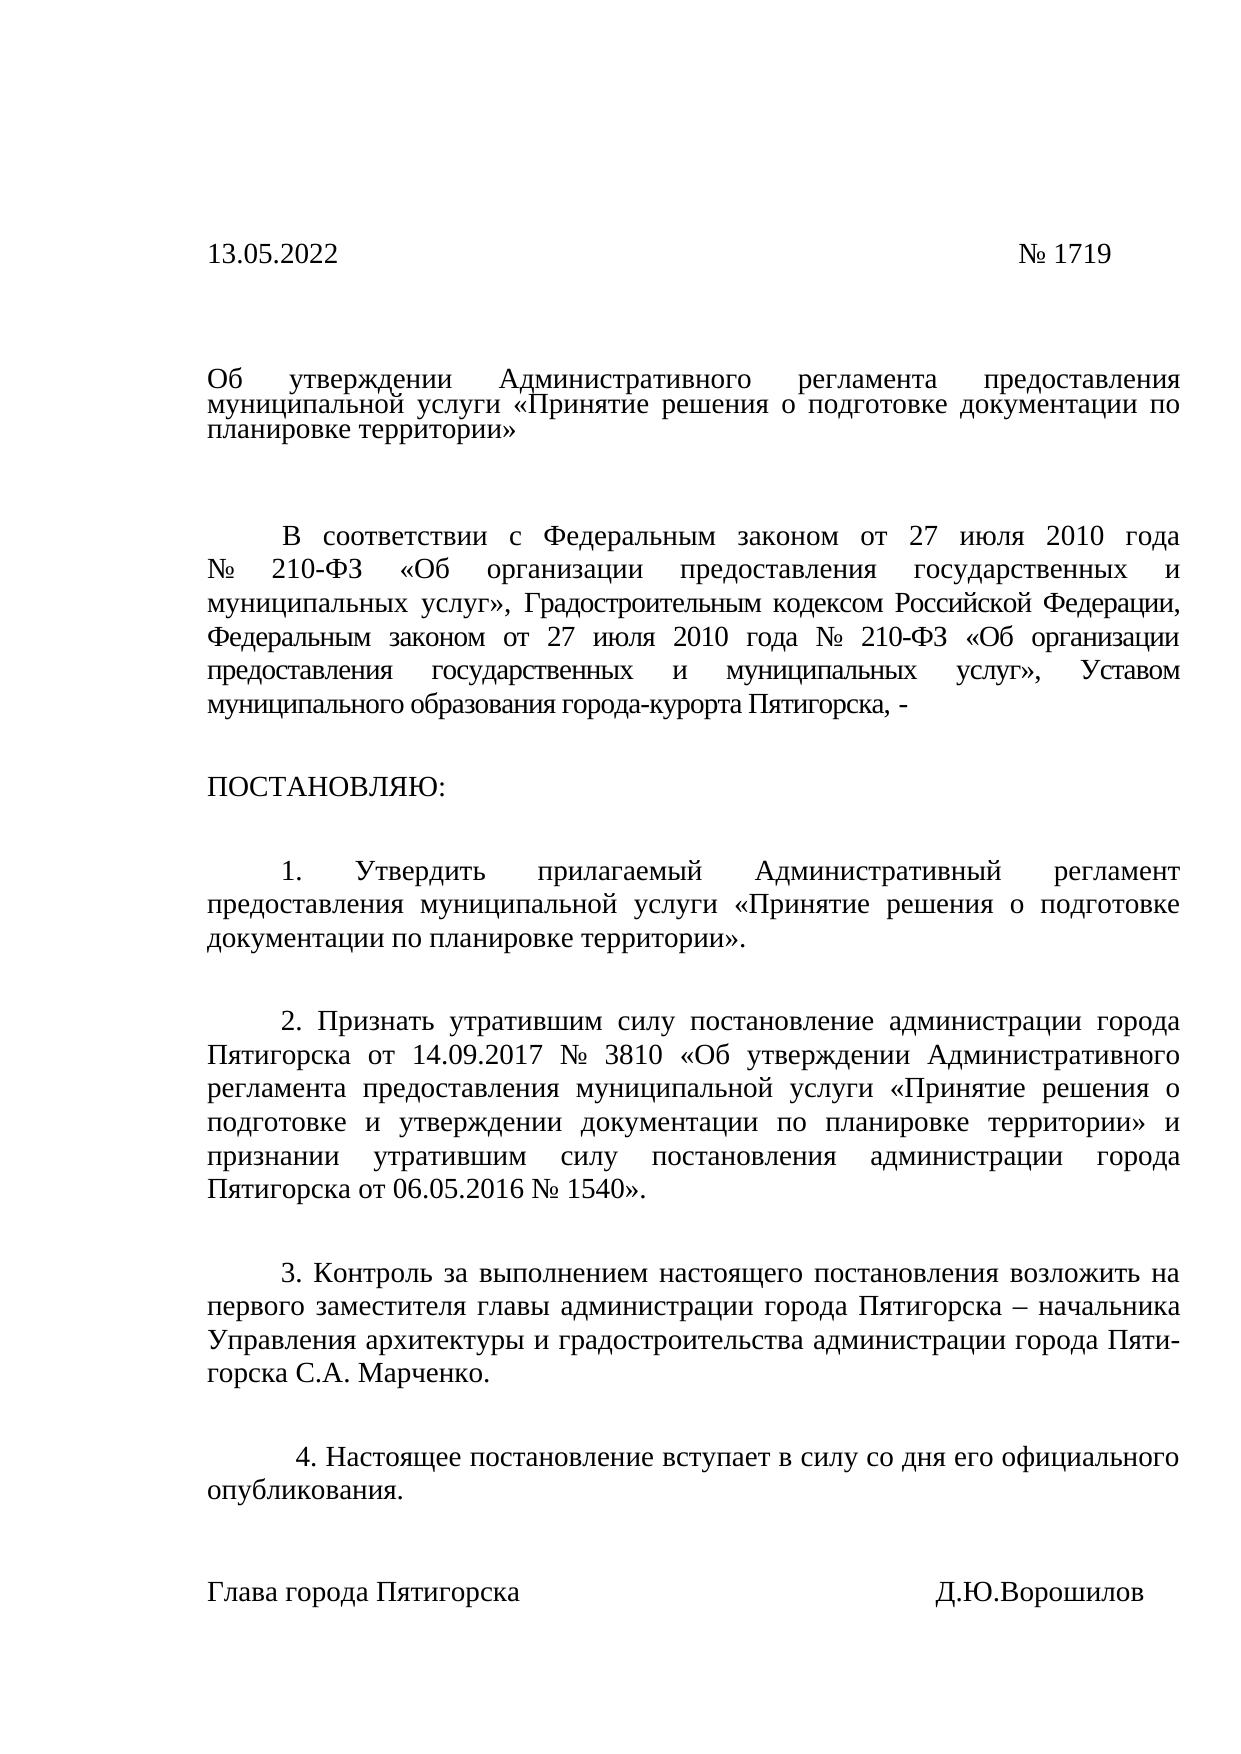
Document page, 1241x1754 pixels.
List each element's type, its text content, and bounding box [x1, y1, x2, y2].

text 1. Утвердить прилагаемый Административный регламент предоставления муниципальной услуги «Принятие решения о подготовке документации по планировке территории». [207, 853, 1181, 953]
text 13.05.2022 № 1719 [207, 243, 1181, 268]
text Глава города Пятигорска Д.Ю.Ворошилов [207, 1581, 1181, 1606]
text 3. Контроль за выполнением настоящего постановления возложить на первого заместителя главы администрации города Пятигорска – начальника Управления архитектуры и градостроительства администрации города Пяти-горска С.А. Марченко. [207, 1255, 1181, 1389]
text ПОСТАНОВЛЯЮ: [207, 769, 1181, 803]
text 2. Признать утратившим силу постановление администрации города Пятигорска от 14.09.2017 № 3810 «Об утверждении Административного регламента предоставления муниципальной услуги «Принятие решения о подготовке и утверждении документации по планировке территории» и признании утратившим силу постановления администрации города Пятигорска от 06.05.2016 № 1540». [207, 1003, 1181, 1205]
text В соответствии с Федеральным законом от 27 июля 2010 года № 210-ФЗ «Об организации предоставления государственных и муниципальных услуг», Градостроительным кодексом Российской Федерации, Федеральным законом от 27 июля 2010 года № 210-ФЗ «Об организации предоставления государственных и муниципальных услуг», Уставом муниципального образования города-курорта Пятигорска, - [207, 518, 1181, 719]
text Об утверждении Административного регламента предоставления муниципальной услуги «Принятие решения о подготовке документации по планировке территории» [207, 368, 1181, 443]
text 4. Настоящее постановление вступает в силу со дня его официального опубликования. [207, 1439, 1181, 1506]
